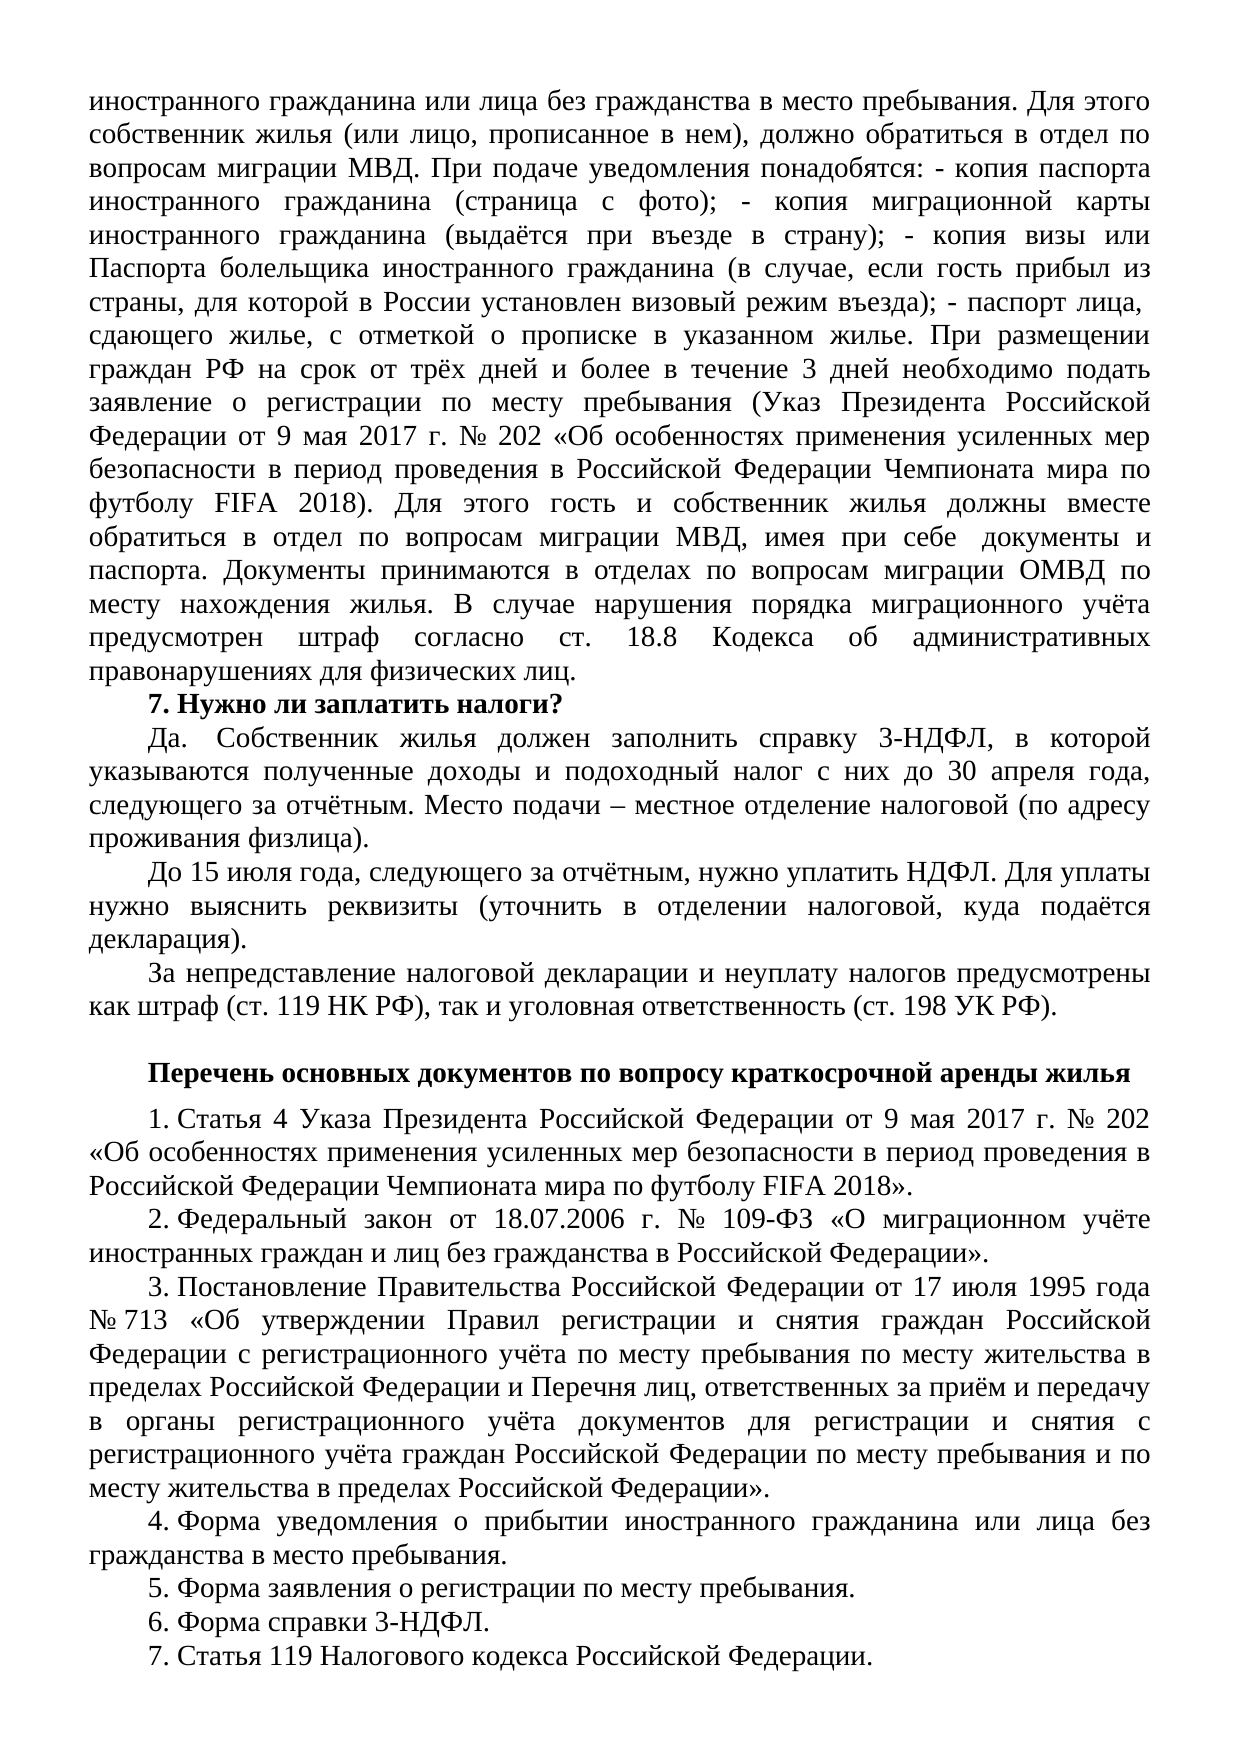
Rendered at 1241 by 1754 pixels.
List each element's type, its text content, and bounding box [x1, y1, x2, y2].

text 4. Форма уведомления о прибытии иностранного гражданина или лица без гражданства в место пребывания. [89, 1503, 1152, 1571]
text 2. Федеральный закон от 18.07.2006 г. № 109-ФЗ «О миграционном учёте иностранных граждан и лиц без гражданства в Российской Федерации». [89, 1202, 1152, 1269]
text За непредставление налоговой декларации и неуплату налогов предусмотрены как штраф (ст. 119 НК РФ), так и уголовная ответственность (ст. 198 УК РФ). [89, 955, 1152, 1022]
text 7. Статья 119 Налогового кодекса Российской Федерации. [89, 1638, 1152, 1671]
text 3. Постановление Правительства Российской Федерации от 17 июля 1995 года № 713 «Об утверждении Правил регистрации и снятия граждан Российской Федерации с регистрационного учёта по месту пребывания по месту жительства в пределах Российской Федерации и Перечня лиц, ответственных за приём и передачу в органы регистрационного учёта документов для регистрации и снятия с регистрационного учёта граждан Российской Федерации по месту пребывания и по месту жительства в пределах Российской Федерации». [89, 1269, 1152, 1503]
text До 15 июля года, следующего за отчётным, нужно уплатить НДФЛ. Для уплаты нужно выяснить реквизиты (уточнить в отделении налоговой, куда подаётся декларация). [89, 854, 1152, 955]
text 7. Нужно ли заплатить налоги? [89, 686, 1152, 720]
text 6. Форма справки 3-НДФЛ. [89, 1604, 1152, 1638]
text 5. Форма заявления о регистрации по месту пребывания. [89, 1571, 1152, 1604]
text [89, 83, 1152, 686]
text Да. Собственник жилья должен заполнить справку 3-НДФЛ, в которой указываются полученные доходы и подоходный налог с них до 30 апреля года, следующего за отчётным. Место подачи – местное отделение налоговой (по адресу проживания физлица). [89, 720, 1152, 854]
text Перечень основных документов по вопросу краткосрочной аренды жилья [89, 1055, 1152, 1089]
text 1. Статья 4 Указа Президента Российской Федерации от 9 мая 2017 г. № 202 «Об особенностях применения усиленных мер безопасности в период проведения в Российской Федерации Чемпионата мира по футболу FIFA 2018». [89, 1101, 1152, 1202]
